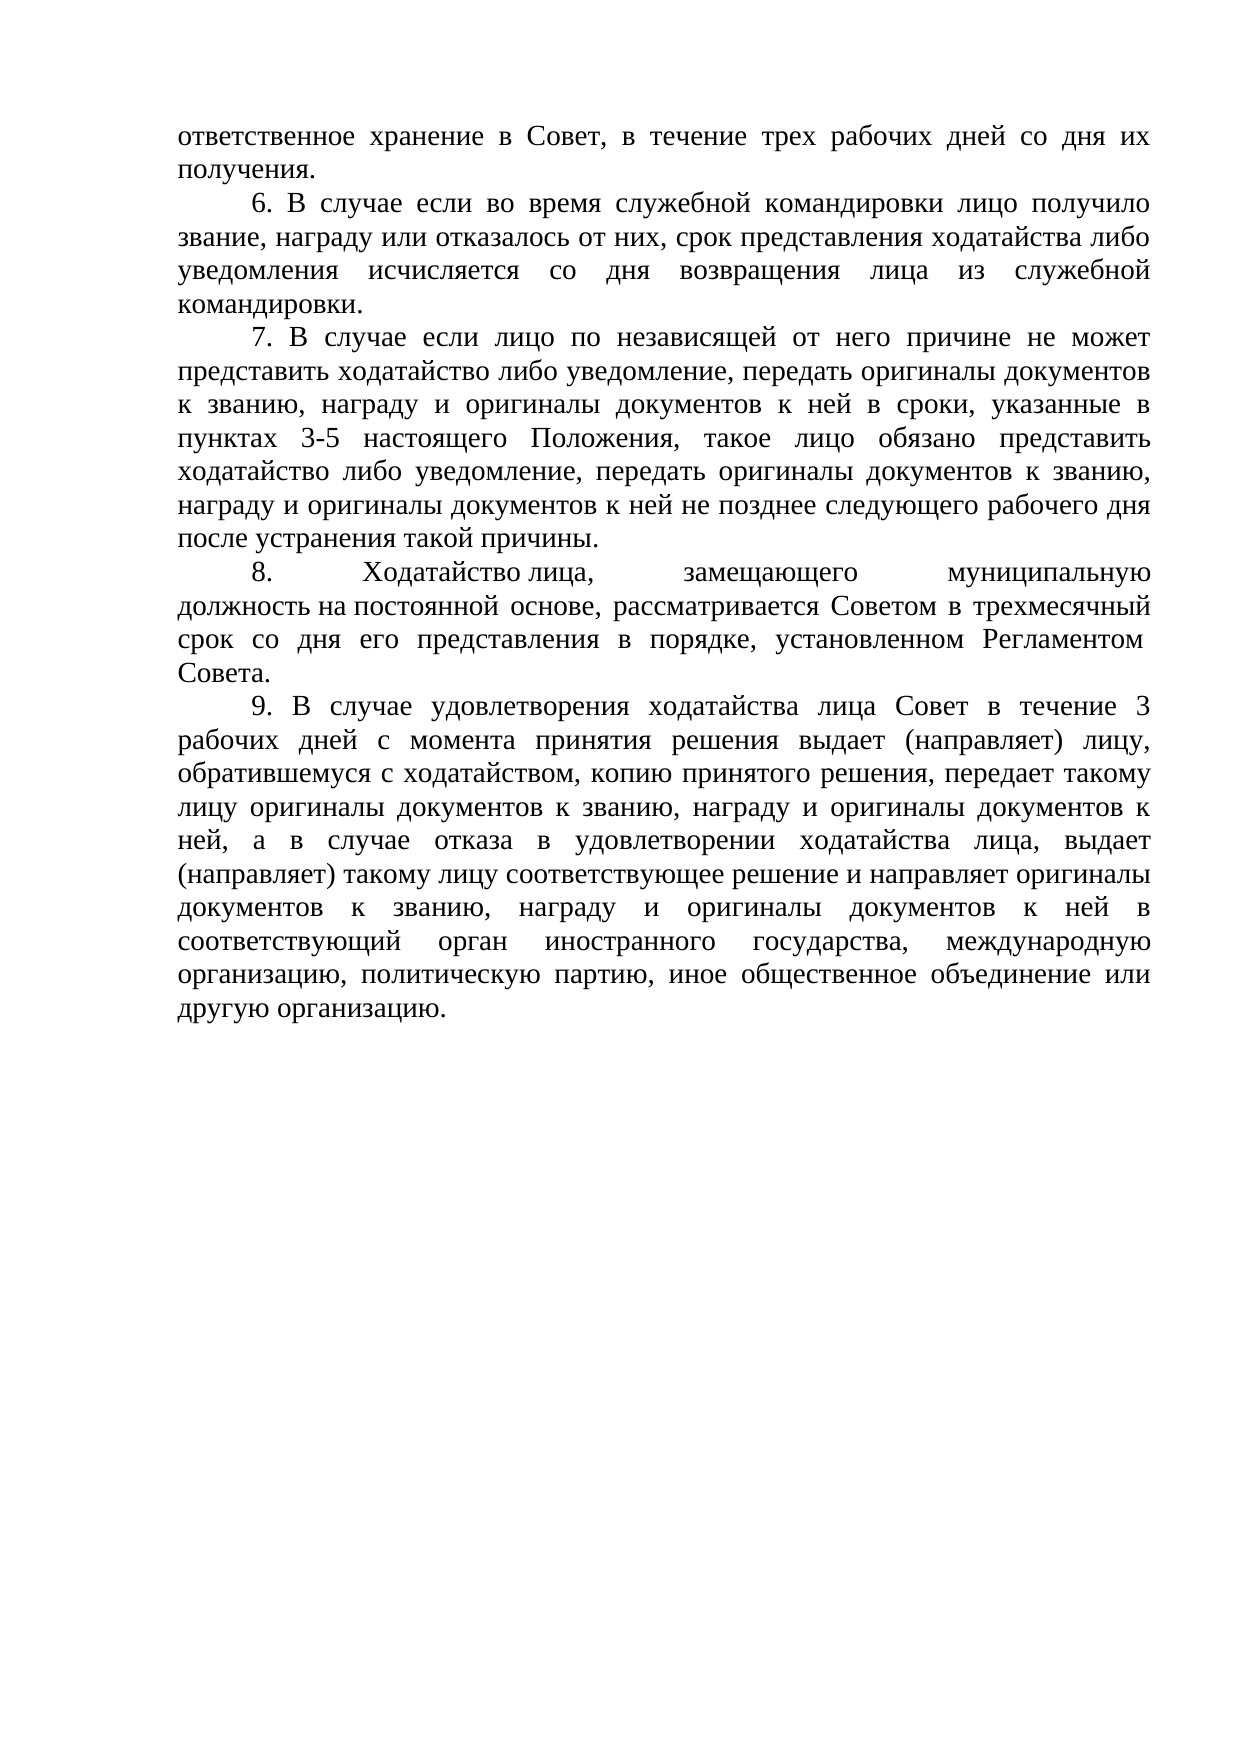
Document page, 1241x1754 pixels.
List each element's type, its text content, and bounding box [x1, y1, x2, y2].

text 9. В случае удовлетворения ходатайства лица Совет в течение 3 рабочих дней с момента принятия решения выдает (направляет) лицу, обратившемуся с ходатайством, копию принятого решения, передает такому лицу оригиналы документов к званию, награду и оригиналы документов к ней, а в случае отказа в удовлетворении ходатайства лица, выдает (направляет) такому лицу соответствующее решение и направляет оригиналы документов к званию, награду и оригиналы документов к ней в соответствующий орган иностранного государства, международную организацию, политическую партию, иное общественное объединение или другую организацию. [177, 688, 1152, 1024]
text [177, 118, 1152, 185]
text 7. В случае если лицо по независящей от него причине не может представить ходатайство либо уведомление, передать оригиналы документов к званию, награду и оригиналы документов к ней в сроки, указанные в пунктах 3-5 настоящего Положения, такое лицо обязано представить ходатайство либо уведомление, передать оригиналы документов к званию, награду и оригиналы документов к ней не позднее следующего рабочего дня после устранения такой причины. [177, 319, 1152, 554]
text 8. Ходатайство лица, замещающего муниципальную должность на постоянной основе, рассматривается Советом в трехмесячный срок со дня его представления в порядке, установленном Регламентом Совета. [177, 554, 1152, 688]
text 6. В случае если во время служебной командировки лицо получило звание, награду или отказалось от них, срок представления ходатайства либо уведомления исчисляется со дня возвращения лица из служебной командировки. [177, 185, 1152, 319]
